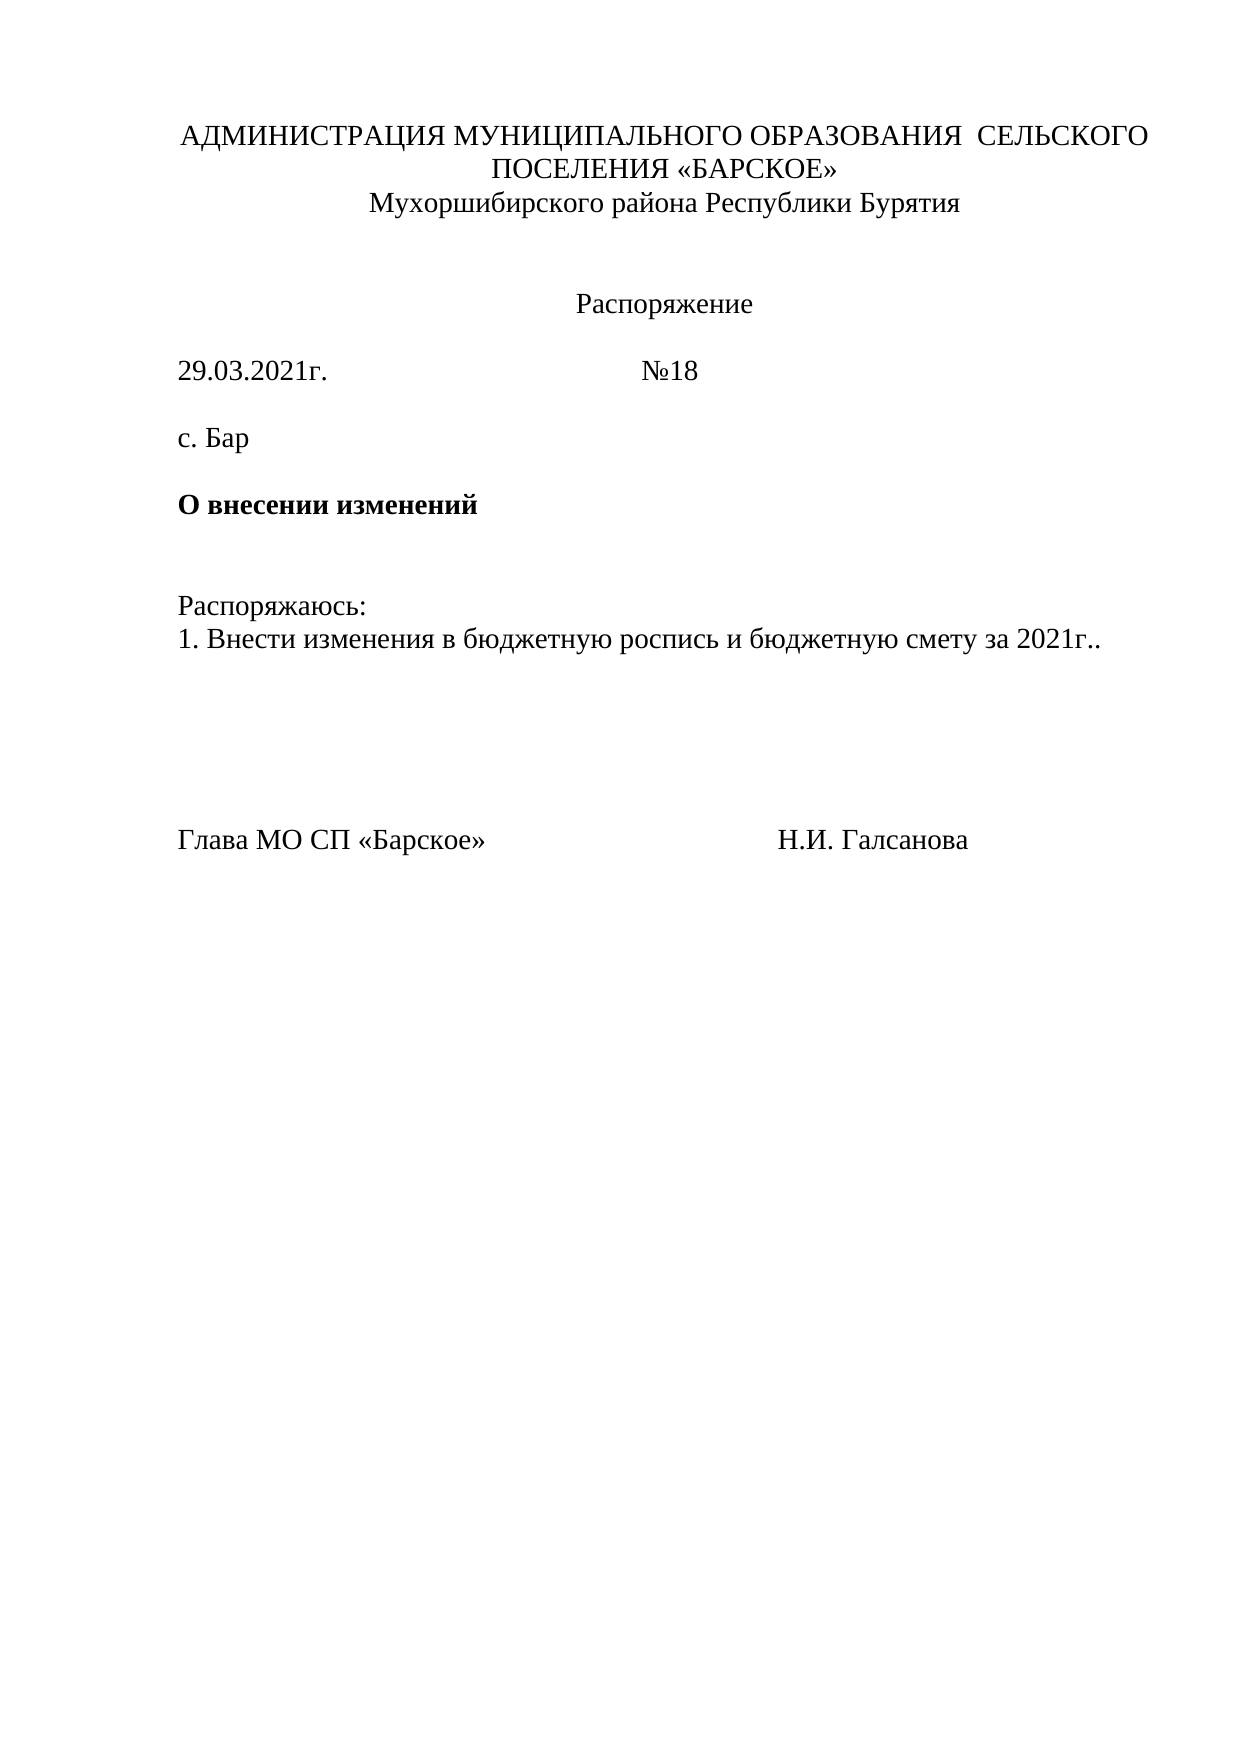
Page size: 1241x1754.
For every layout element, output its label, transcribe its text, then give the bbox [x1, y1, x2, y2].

text Мухоршибирского района Республики Бурятия [177, 185, 1152, 219]
text 1. Внести изменения в бюджетную роспись и бюджетную смету за 2021г.. [177, 621, 1152, 655]
text АДМИНИСТРАЦИЯ МУНИЦИПАЛЬНОГО ОБРАЗОВАНИЯ СЕЛЬСКОГО ПОСЕЛЕНИЯ «БАРСКОЕ» [177, 118, 1152, 185]
text с. Бар [177, 420, 1152, 453]
text 29.03.2021г. №18 [177, 353, 1152, 386]
text Распоряжение [177, 286, 1152, 319]
text Распоряжаюсь: [177, 588, 1152, 621]
text О внесении изменений [177, 487, 1152, 521]
text Глава МО СП «Барское» Н.И. Галсанова [177, 822, 1152, 856]
